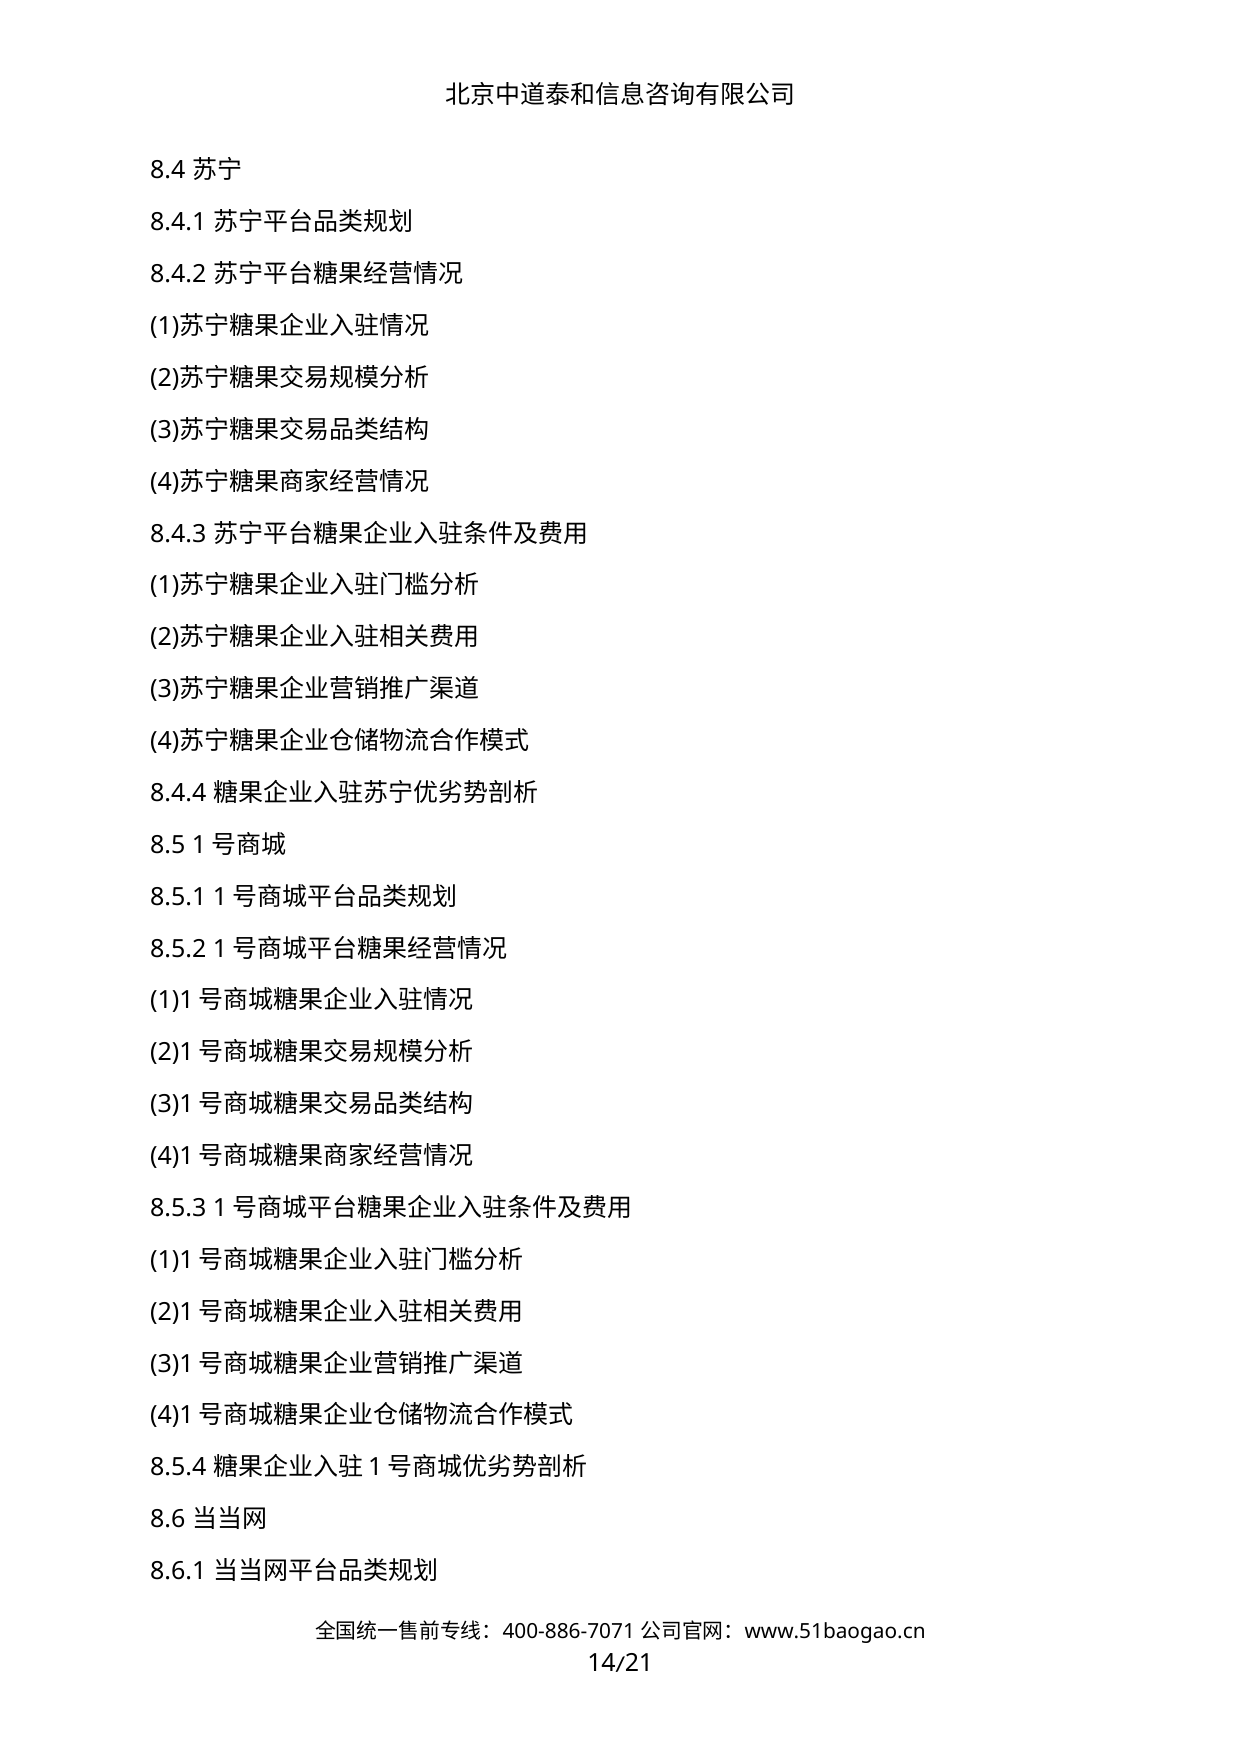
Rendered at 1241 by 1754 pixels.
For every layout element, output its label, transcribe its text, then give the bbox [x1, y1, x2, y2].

text 8.5.3 1号商城平台糖果企业入驻条件及费用 [150, 1187, 1090, 1224]
text 8.6.1 当当网平台品类规划 [150, 1551, 1090, 1587]
text (1)苏宁糖果企业入驻情况 [150, 306, 1090, 342]
text (1)1号商城糖果企业入驻情况 [150, 980, 1090, 1016]
text (2)苏宁糖果交易规模分析 [150, 357, 1090, 394]
text (3)1号商城糖果企业营销推广渠道 [150, 1343, 1090, 1379]
text 8.5.1 1号商城平台品类规划 [150, 876, 1090, 912]
text (4)1号商城糖果商家经营情况 [150, 1136, 1090, 1172]
text (1)苏宁糖果企业入驻门槛分析 [150, 565, 1090, 601]
text (3)1号商城糖果交易品类结构 [150, 1084, 1090, 1120]
text (2)1号商城糖果交易规模分析 [150, 1032, 1090, 1068]
text (4)1号商城糖果企业仓储物流合作模式 [150, 1395, 1090, 1431]
text (1)1号商城糖果企业入驻门槛分析 [150, 1239, 1090, 1276]
text 8.5 1号商城 [150, 824, 1090, 861]
text (3)苏宁糖果企业营销推广渠道 [150, 669, 1090, 705]
text 8.4.4 糖果企业入驻苏宁优劣势剖析 [150, 772, 1090, 809]
text 8.4.2 苏宁平台糖果经营情况 [150, 254, 1090, 290]
text (4)苏宁糖果企业仓储物流合作模式 [150, 721, 1090, 757]
text 8.4.1 苏宁平台品类规划 [150, 202, 1090, 238]
text 8.5.4 糖果企业入驻1号商城优劣势剖析 [150, 1447, 1090, 1483]
text (2)1号商城糖果企业入驻相关费用 [150, 1291, 1090, 1327]
text (3)苏宁糖果交易品类结构 [150, 409, 1090, 446]
text 8.5.2 1号商城平台糖果经营情况 [150, 928, 1090, 964]
text (4)苏宁糖果商家经营情况 [150, 461, 1090, 497]
text (2)苏宁糖果企业入驻相关费用 [150, 617, 1090, 653]
text 8.6 当当网 [150, 1499, 1090, 1535]
text 8.4 苏宁 [150, 150, 1090, 186]
text 8.4.3 苏宁平台糖果企业入驻条件及费用 [150, 513, 1090, 549]
